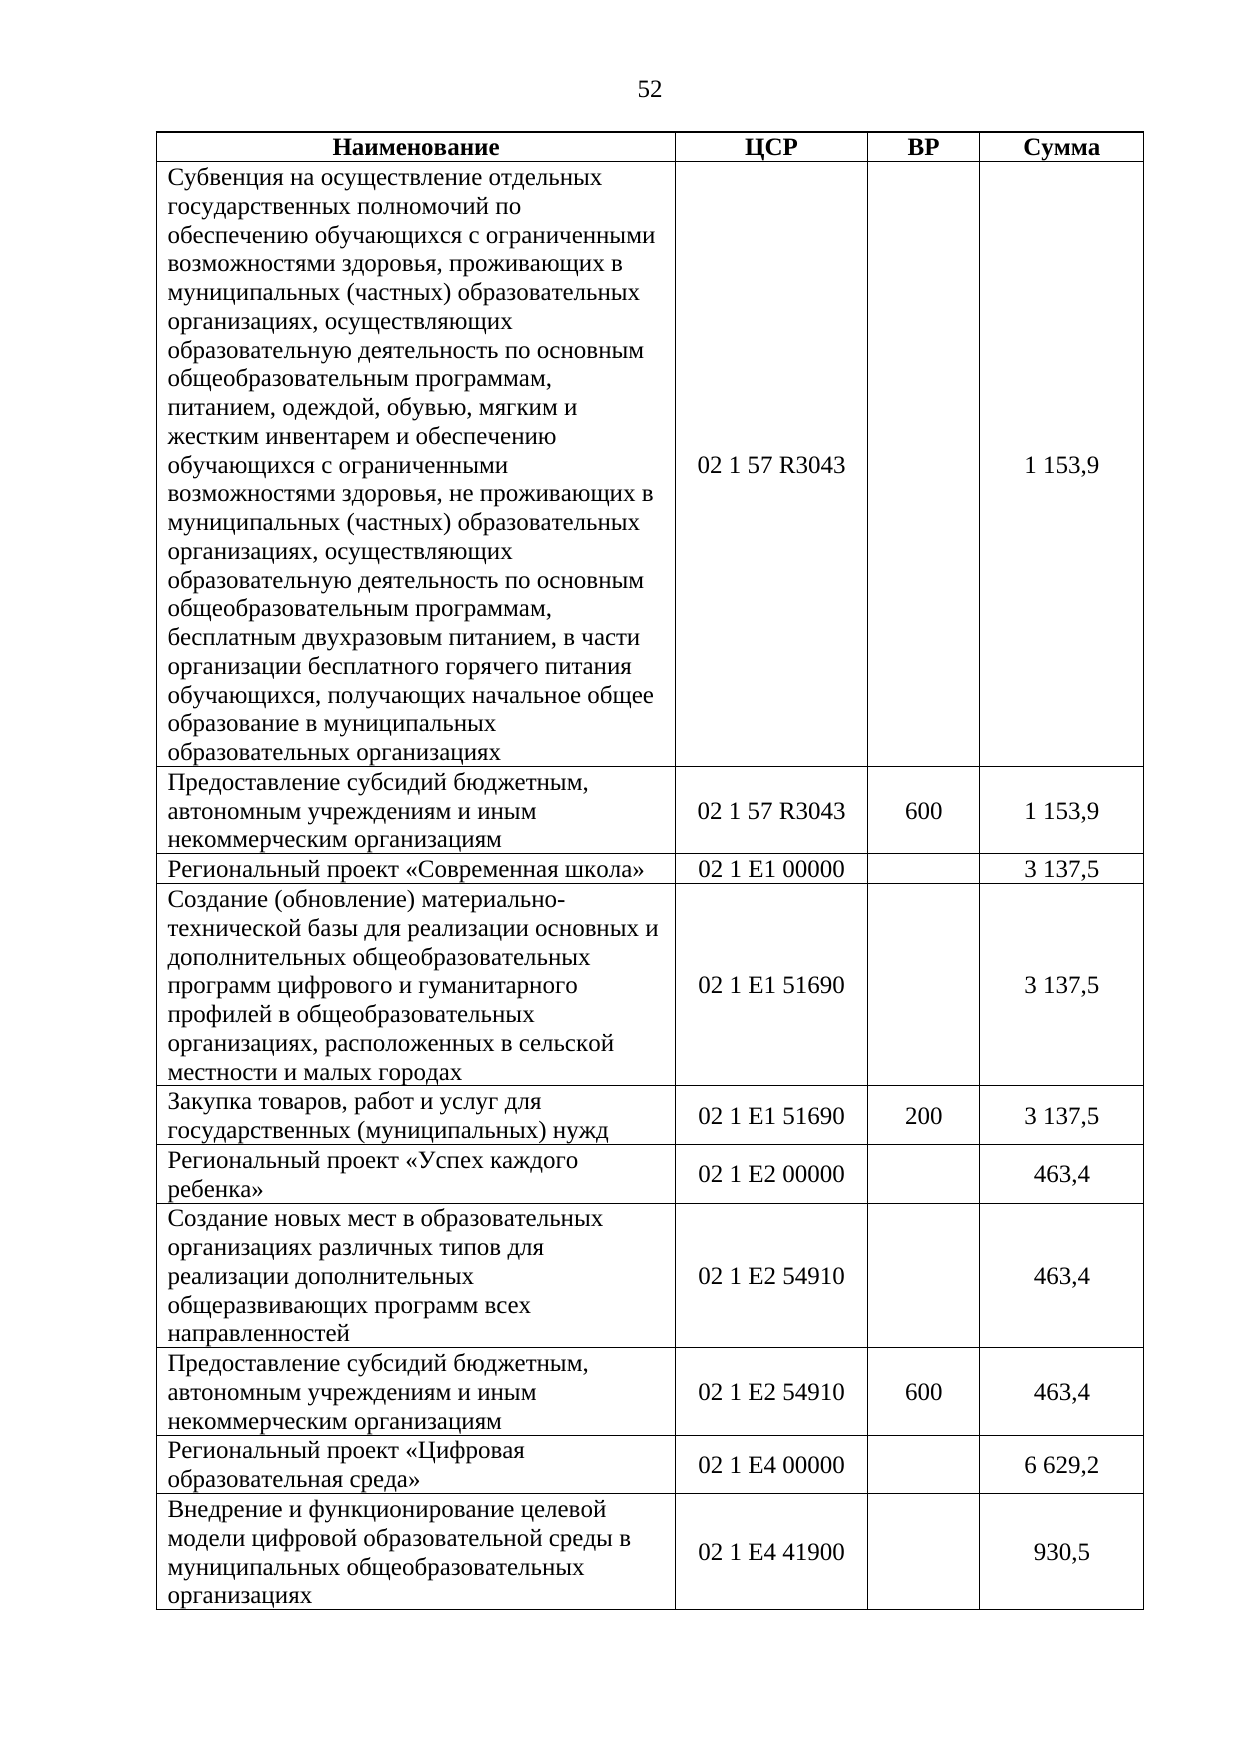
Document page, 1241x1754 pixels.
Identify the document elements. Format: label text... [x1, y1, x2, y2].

table_header ЦСР [676, 133, 867, 161]
table_header Наименование [157, 133, 675, 161]
table_cell [868, 1436, 979, 1493]
table_cell Создание (обновление) материально-технической базы для реализации основных и дополнительных общеобразовательных программ цифрового и гуманитарного профилей в общеобразовательных организациях, расположенных в сельской местности и малых городах [157, 884, 675, 1085]
table_cell 02 1 E2 00000 [676, 1145, 867, 1202]
table_cell 600 [868, 1348, 979, 1434]
table_cell 02 1 E4 41900 [676, 1494, 867, 1609]
table_cell Региональный проект «Успех каждого ребенка» [157, 1145, 675, 1202]
table_cell Внедрение и функционирование целевой модели цифровой образовательной среды в муниципальных общеобразовательных организациях [157, 1494, 675, 1609]
table_cell [868, 1204, 979, 1347]
table_cell 463,4 [980, 1204, 1143, 1347]
table_cell 02 1 E1 51690 [676, 1086, 867, 1144]
table_cell 463,4 [980, 1145, 1143, 1202]
table_cell 02 1 E2 54910 [676, 1204, 867, 1347]
table_cell 200 [868, 1086, 979, 1144]
table_header Сумма [980, 133, 1143, 161]
table_cell Субвенция на осуществление отдельных государственных полномочий по обеспечению обучающихся с ограниченными возможностями здоровья, проживающих в муниципальных (частных) образовательных организациях, осуществляющих образовательную деятельность по основным общеобразовательным программам, питанием, одеждой, обувью, мягким и жестким инвентарем и обеспечению обучающихся с ограниченными возможностями здоровья, не проживающих в муниципальных (частных) образовательных организациях, осуществляющих образовательную деятельность по основным общеобразовательным программам, бесплатным двухразовым питанием, в части организации бесплатного горячего питания обучающихся, получающих начальное общее образование в муниципальных образовательных организациях [157, 162, 675, 766]
table_cell 02 1 57 R3043 [676, 162, 867, 766]
table_header ВР [868, 133, 979, 161]
table_cell 02 1 E4 00000 [676, 1436, 867, 1493]
table_cell 02 1 E2 54910 [676, 1348, 867, 1434]
table_cell [868, 162, 979, 766]
table_cell 02 1 E1 00000 [676, 854, 867, 883]
table_cell Создание новых мест в образовательных организациях различных типов для реализации дополнительных общеразвивающих программ всех направленностей [157, 1204, 675, 1347]
table_cell 3 137,5 [980, 1086, 1143, 1144]
table_cell Региональный проект «Цифровая образовательная среда» [157, 1436, 675, 1493]
table_cell 6 629,2 [980, 1436, 1143, 1493]
table_cell 02 1 57 R3043 [676, 767, 867, 853]
table_cell 600 [868, 767, 979, 853]
table_cell 02 1 E1 51690 [676, 884, 867, 1085]
table_cell 463,4 [980, 1348, 1143, 1434]
table_cell Региональный проект «Современная школа» [157, 854, 675, 883]
table_cell Закупка товаров, работ и услуг для государственных (муниципальных) нужд [157, 1086, 675, 1144]
table_cell Предоставление субсидий бюджетным, автономным учреждениям и иным некоммерческим организациям [157, 1348, 675, 1434]
table_cell 1 153,9 [980, 767, 1143, 853]
table_cell 3 137,5 [980, 854, 1143, 883]
table_cell 3 137,5 [980, 884, 1143, 1085]
table_cell 1 153,9 [980, 162, 1143, 766]
table_cell [868, 854, 979, 883]
table_cell [868, 884, 979, 1085]
table_cell Предоставление субсидий бюджетным, автономным учреждениям и иным некоммерческим организациям [157, 767, 675, 853]
table_cell [868, 1494, 979, 1609]
table_cell [868, 1145, 979, 1202]
table_cell 930,5 [980, 1494, 1143, 1609]
